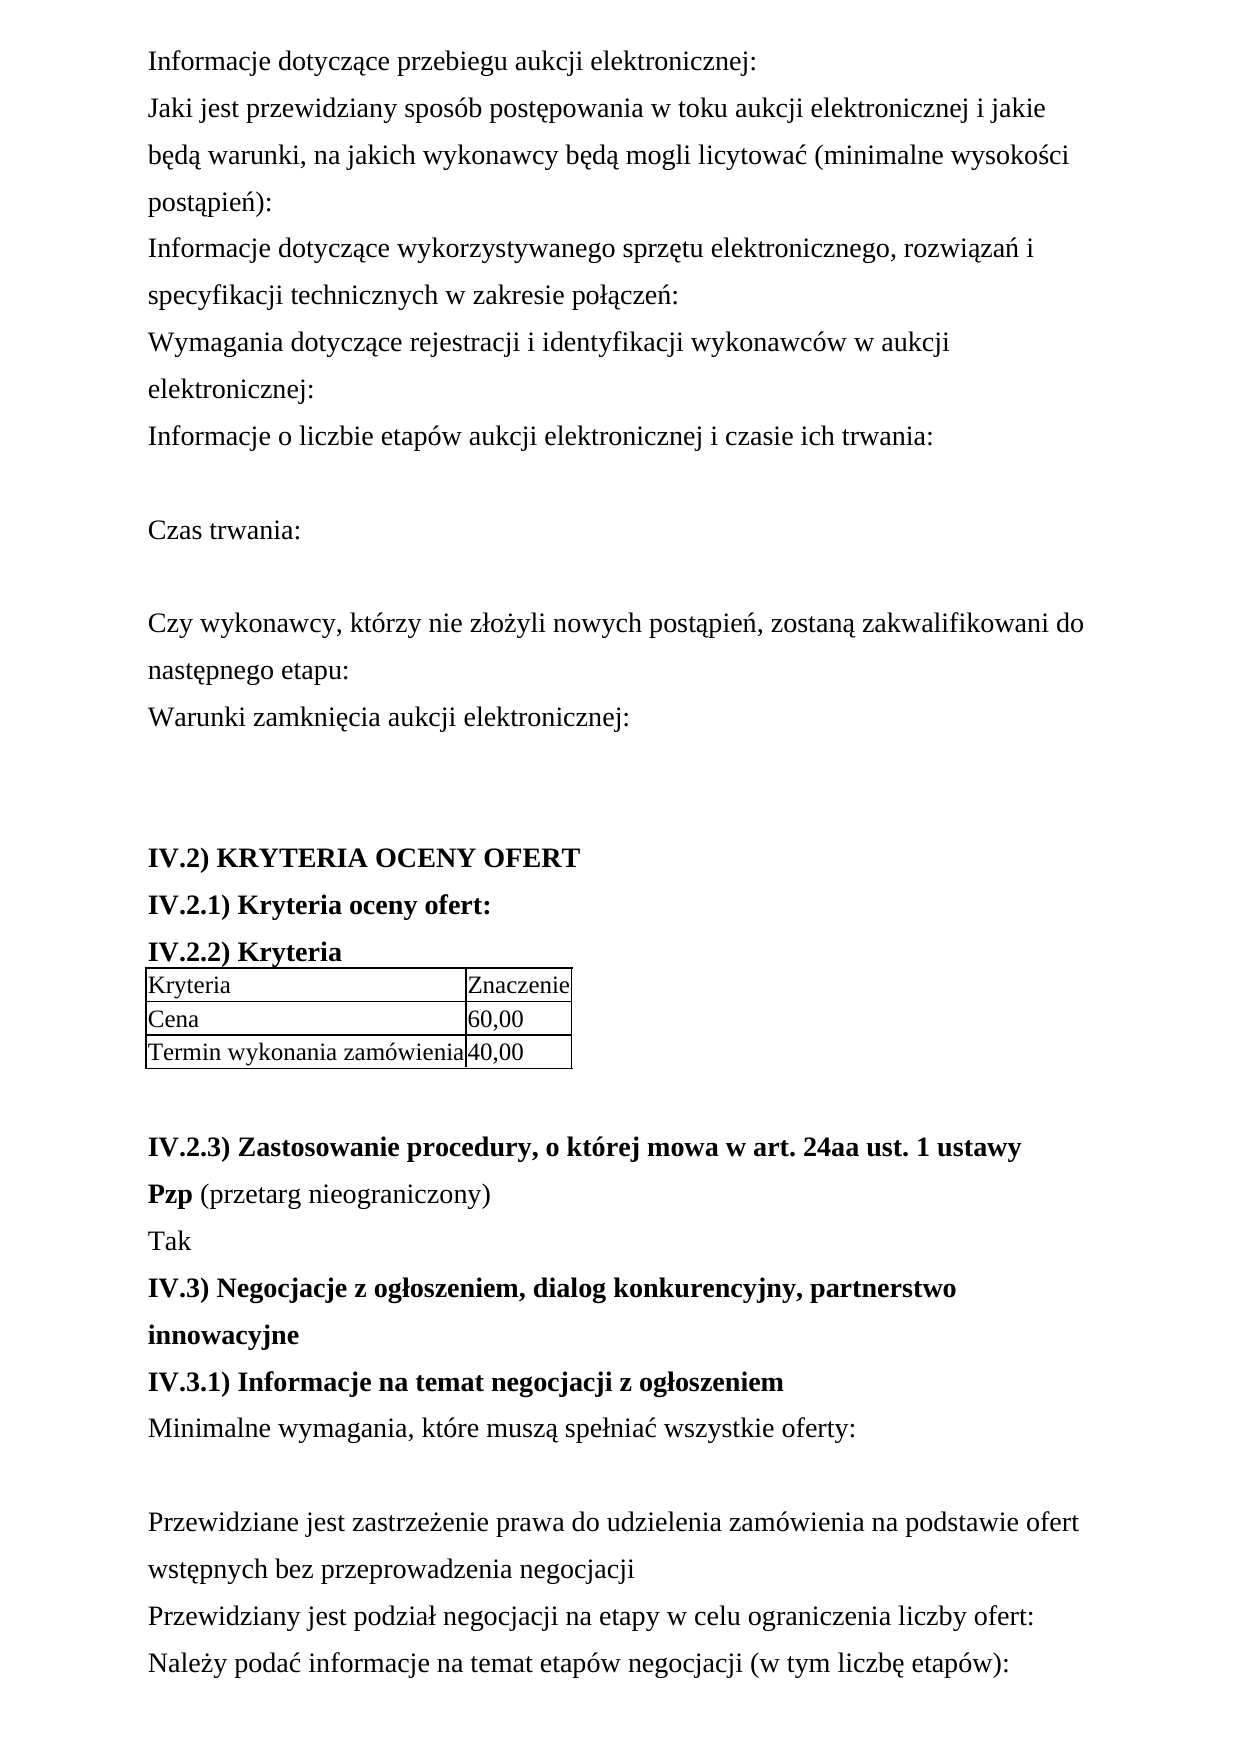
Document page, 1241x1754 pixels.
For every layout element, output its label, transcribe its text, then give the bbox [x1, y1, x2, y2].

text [148, 1069, 1093, 1678]
table_cell 60,00 [467, 1002, 571, 1034]
table_header Znaczenie [467, 969, 571, 1001]
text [148, 29, 1093, 451]
table_cell Termin wykonania zamówienia [147, 1036, 465, 1067]
text IV.2) KRYTERIA OCENY OFERT IV.2.1) Kryteria oceny ofert: IV.2.2) Kryteria [148, 779, 1093, 967]
table_cell Cena [147, 1002, 465, 1034]
table_header Kryteria [147, 969, 465, 1001]
text Czas trwania: Czy wykonawcy, którzy nie złożyli nowych postąpień, zostaną zakwalifikowani do następnego etapu: Warunki zamknięcia aukcji elektronicznej: [148, 451, 1093, 779]
table_cell 40,00 [467, 1036, 571, 1067]
